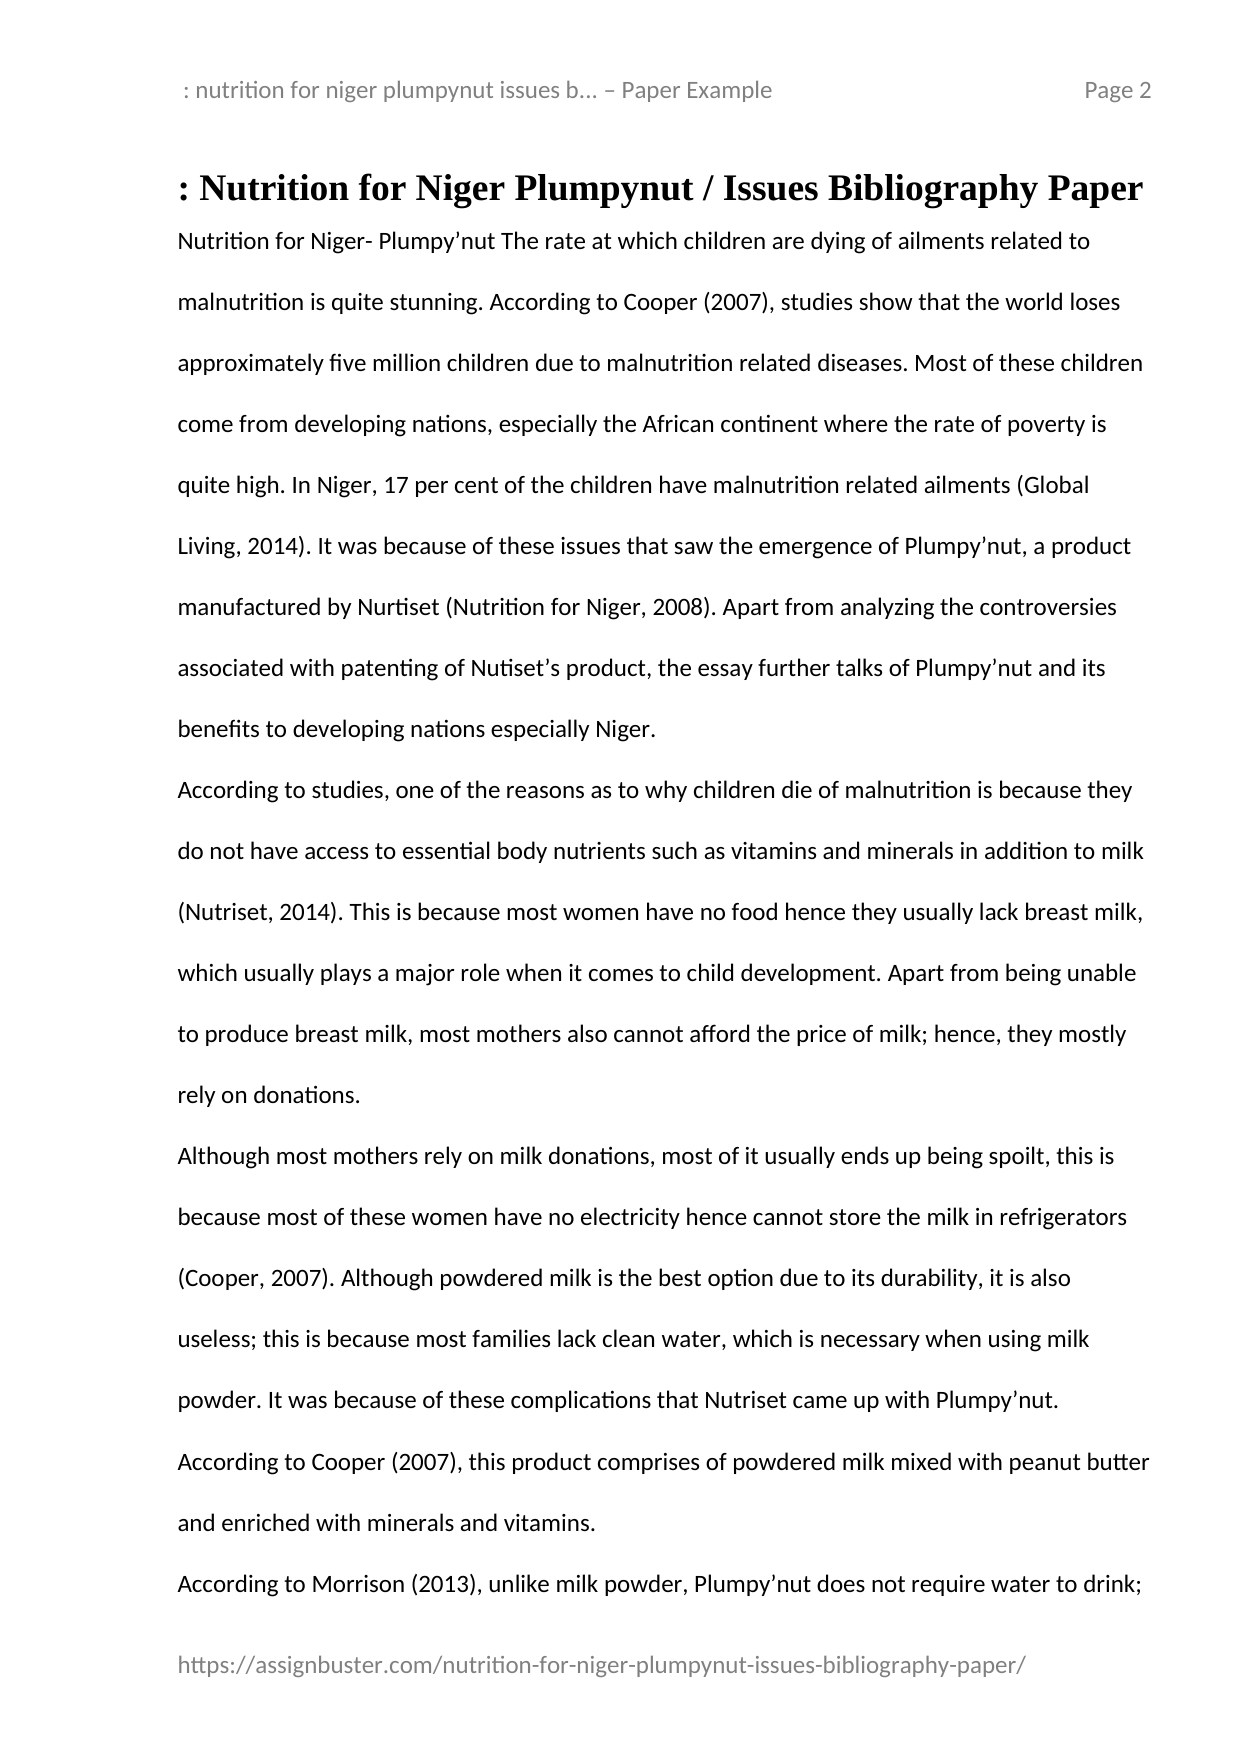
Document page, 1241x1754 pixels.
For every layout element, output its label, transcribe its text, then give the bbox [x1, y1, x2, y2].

subtitle : Nutrition for Niger Plumpynut / Issues Bibliography Paper [177, 166, 1152, 209]
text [177, 225, 1152, 1598]
